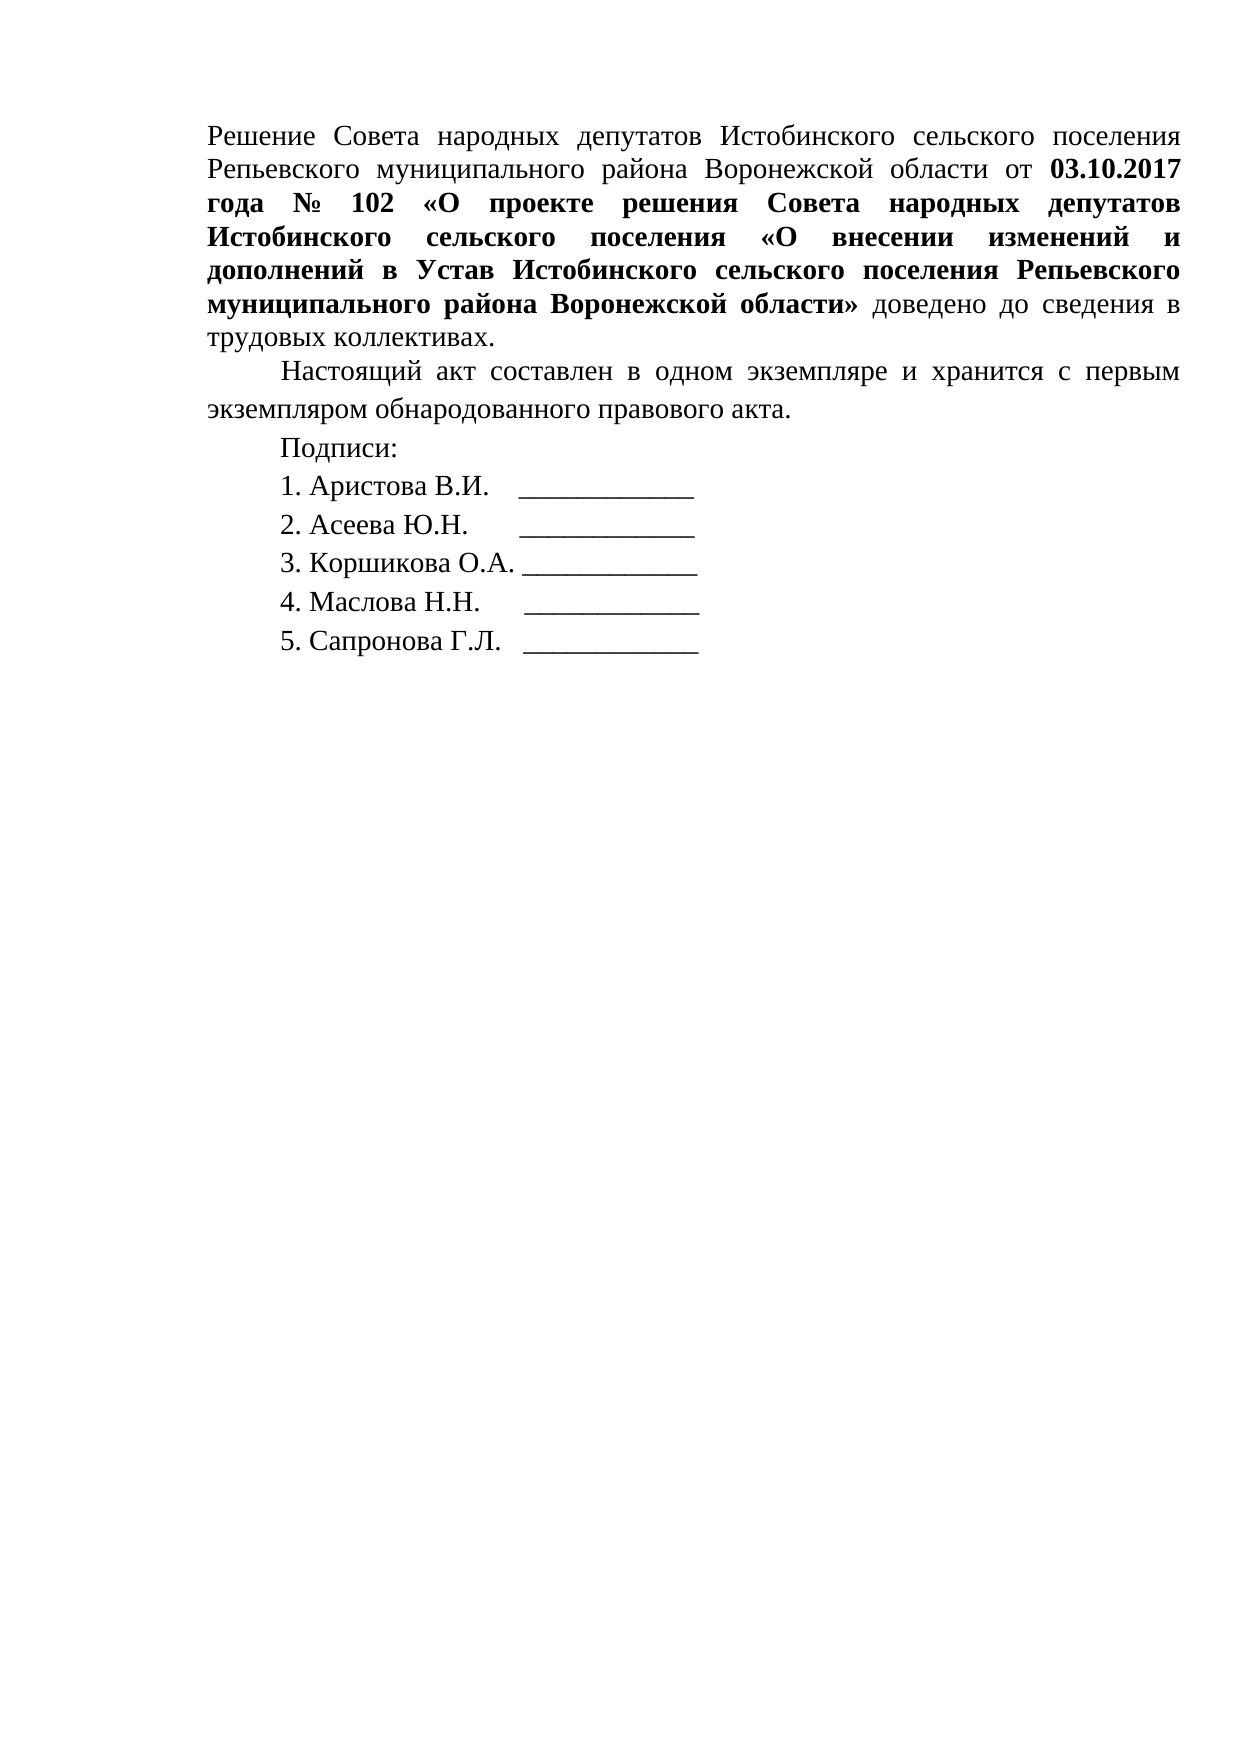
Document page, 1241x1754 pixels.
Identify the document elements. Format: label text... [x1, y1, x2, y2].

text 4. Маслова Н.Н. ____________ [280, 584, 1181, 618]
text Настоящий акт составлен в одном экземпляре и хранится с первым экземпляром обнародованного правового акта. [207, 353, 1181, 425]
text Подписи: [207, 430, 1181, 463]
text 3. Коршикова О.А. ____________ [280, 546, 1181, 579]
text 2. Асеева Ю.Н. ____________ [280, 507, 1181, 541]
text Решение Совета народных депутатов Истобинского сельского поселения Репьевского муниципального района Воронежской области от 03.10.2017 года № 102 «О проекте решения Совета народных депутатов Истобинского сельского поселения «О внесении изменений и дополнений в Устав Истобинского сельского поселения Репьевского муниципального района Воронежской области» доведено до сведения в трудовых коллективах. [207, 118, 1181, 353]
text 1. Аристова В.И. ____________ [280, 468, 1181, 502]
text 5. Сапронова Г.Л. ____________ [207, 623, 1181, 656]
